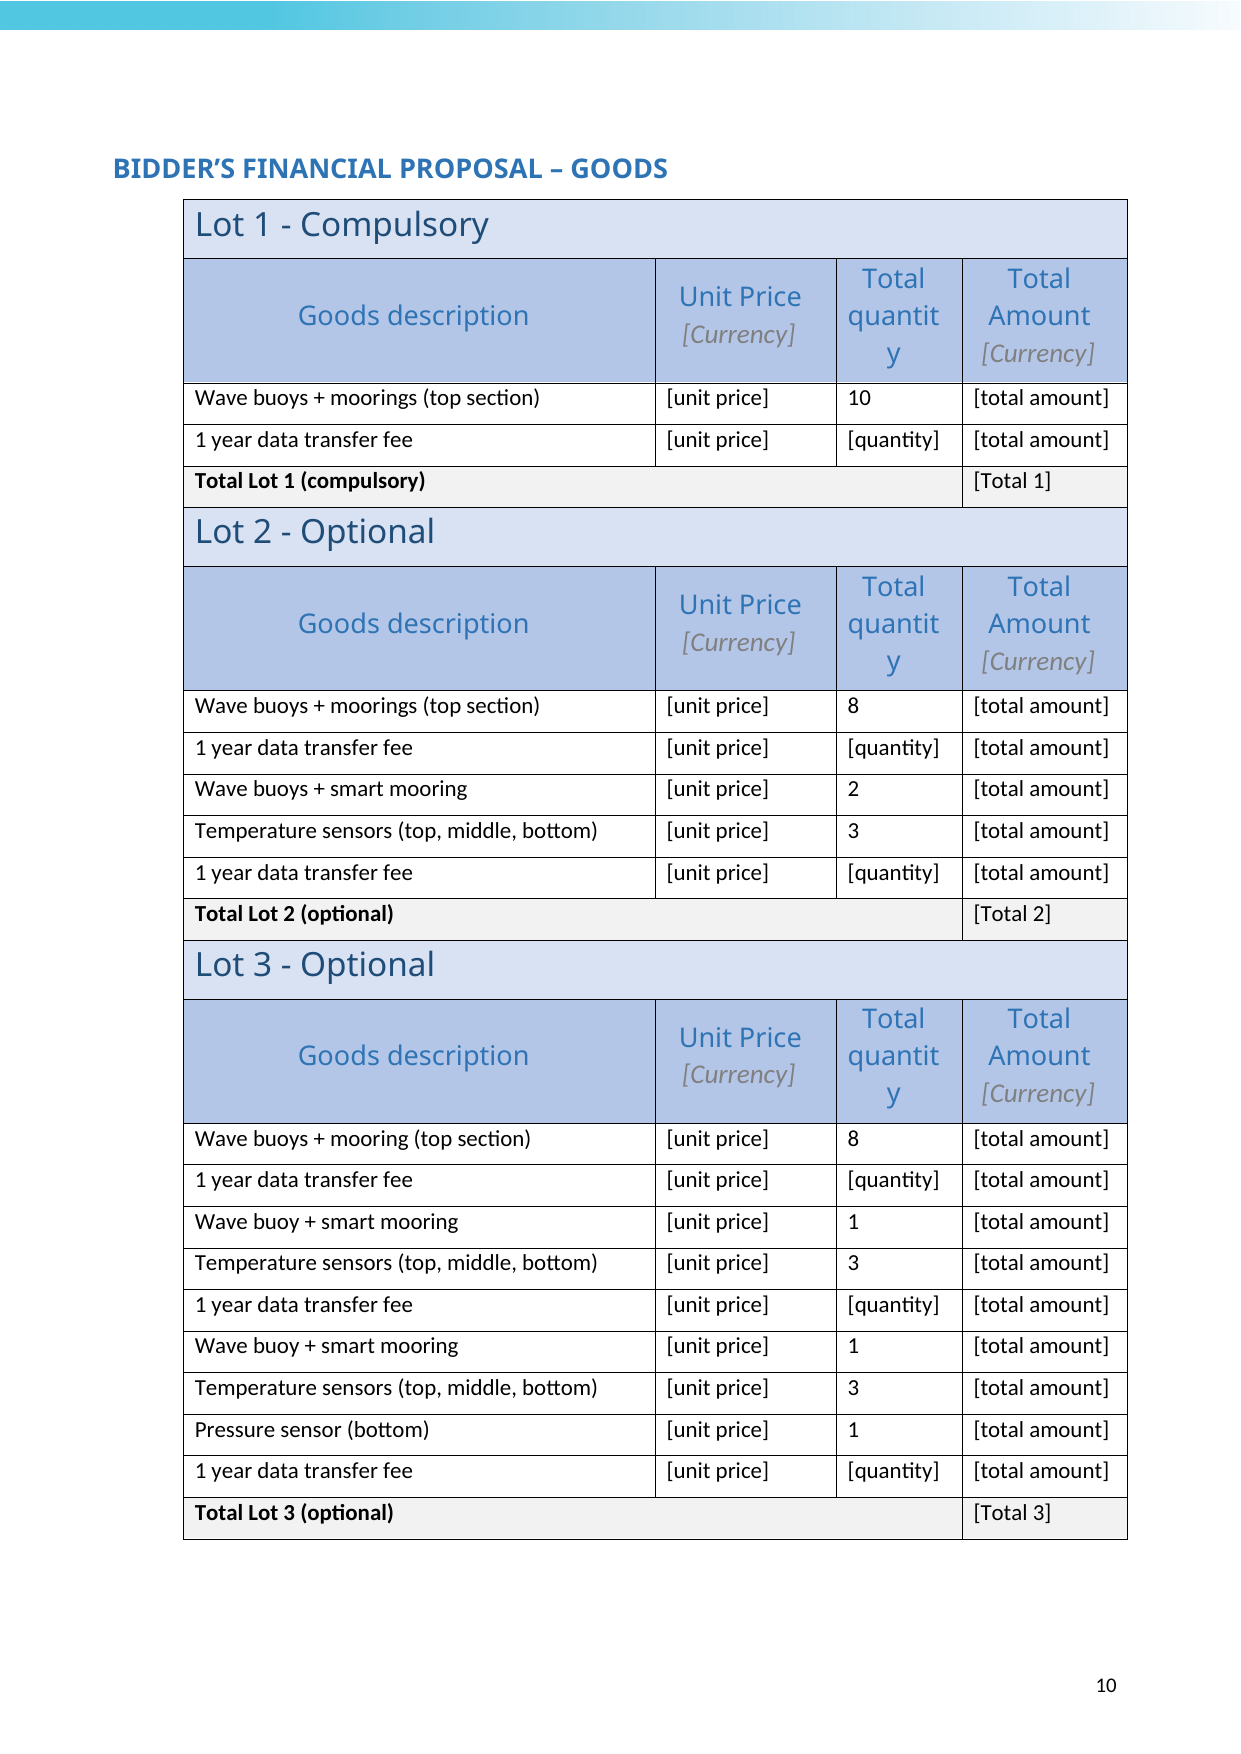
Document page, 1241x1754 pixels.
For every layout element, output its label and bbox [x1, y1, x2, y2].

picture [0, 1, 1241, 30]
